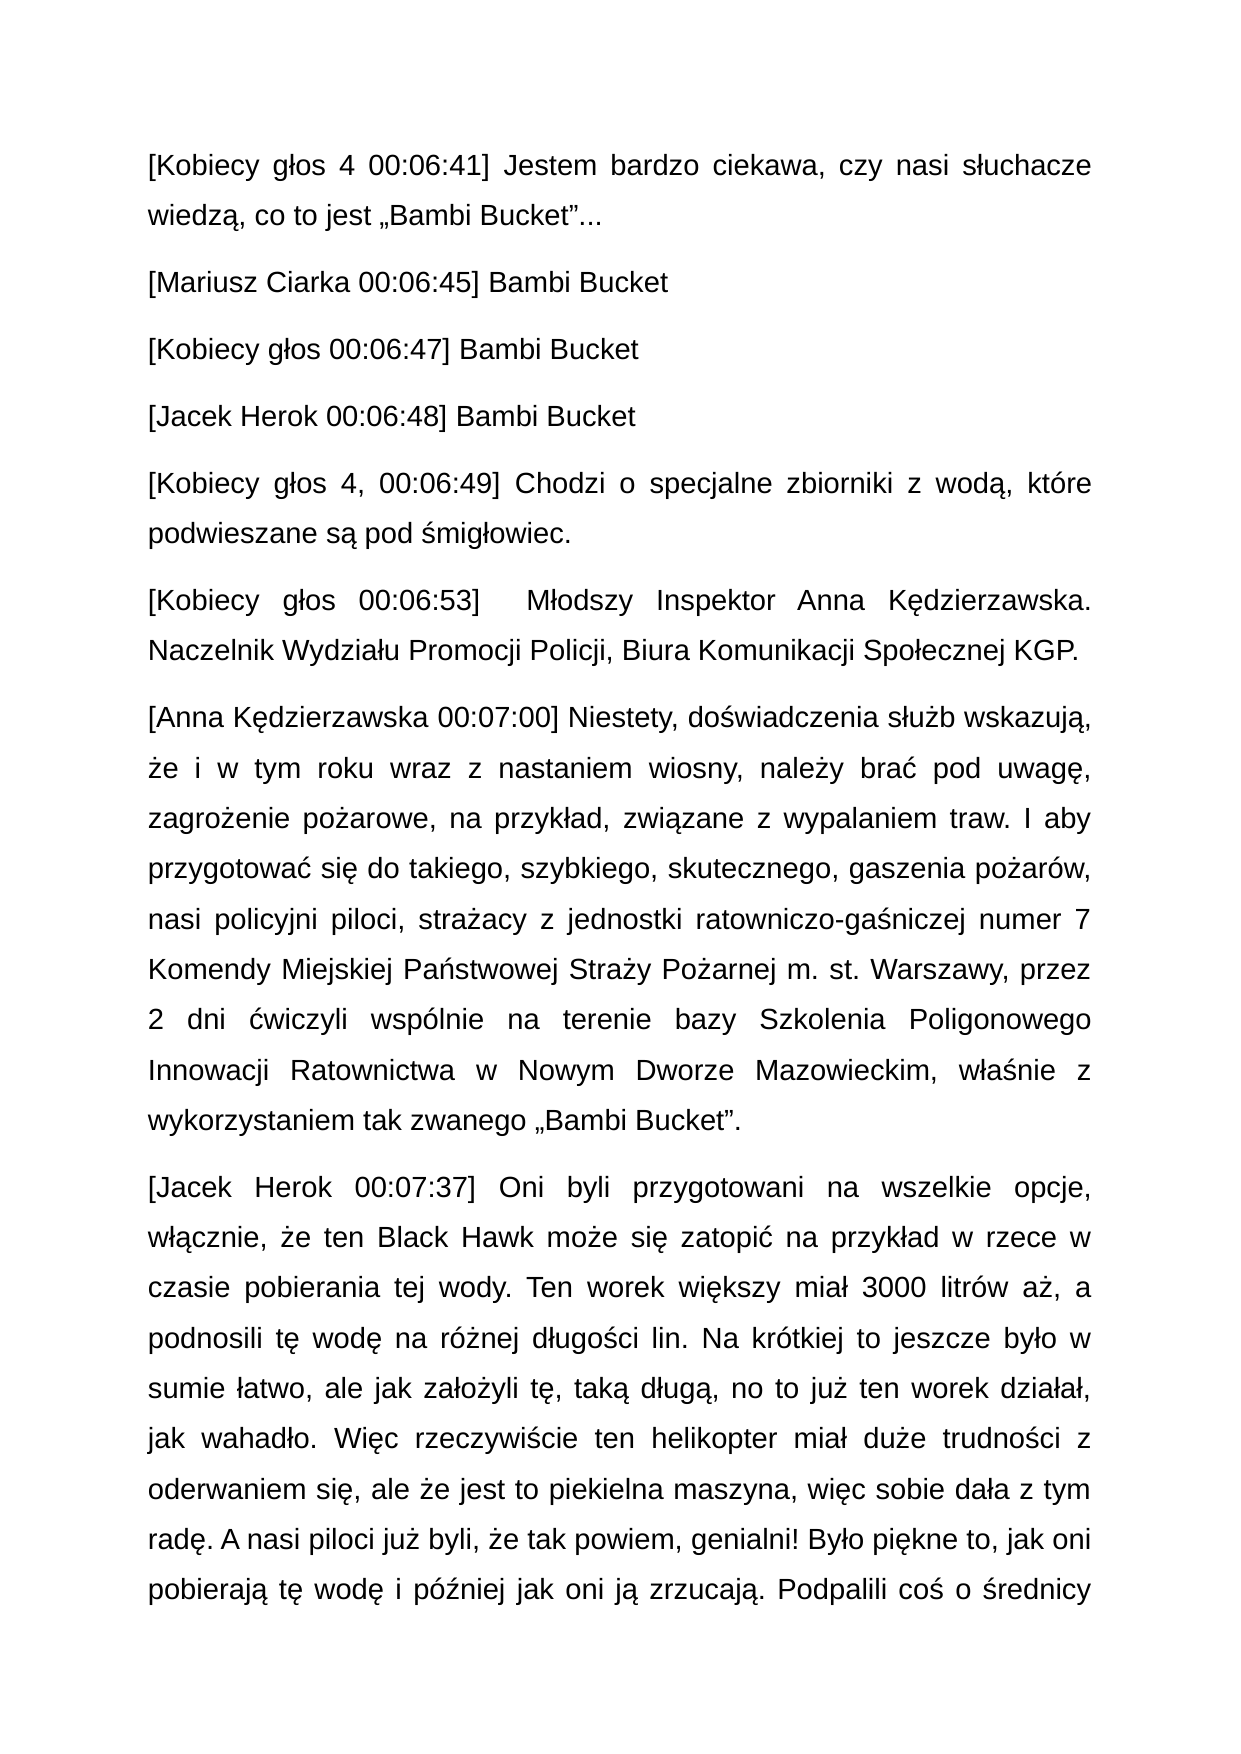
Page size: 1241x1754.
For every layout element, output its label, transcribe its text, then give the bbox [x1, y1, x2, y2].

text [Kobiecy głos 00:06:47] Bambi Bucket [148, 332, 1093, 365]
text [Anna Kędzierzawska 00:07:00] Niestety, doświadczenia służb wskazują, że i w tym roku wraz z nastaniem wiosny, należy brać pod uwagę, zagrożenie pożarowe, na przykład, związane z wypalaniem traw. I aby przygotować się do takiego, szybkiego, skutecznego, gaszenia pożarów, nasi policyjni piloci, strażacy z jednostki ratowniczo-gaśniczej numer 7 Komendy Miejskiej Państwowej Straży Pożarnej m. st. Warszawy, przez 2 dni ćwiczyli wspólnie na terenie bazy Szkolenia Poligonowego Innowacji Ratownictwa w Nowym Dworze Mazowieckim, właśnie z wykorzystaniem tak zwanego „Bambi Bucket”. [148, 700, 1093, 1136]
text [Kobiecy głos 00:06:53] Młodszy Inspektor Anna Kędzierzawska. Naczelnik Wydziału Promocji Policji, Biura Komunikacji Społecznej KGP. [148, 583, 1093, 667]
text [Mariusz Ciarka 00:06:45] Bambi Bucket [148, 265, 1093, 298]
text [Kobiecy głos 4, 00:06:49] Chodzi o specjalne zbiorniki z wodą, które podwieszane są pod śmigłowiec. [148, 466, 1093, 550]
text [Kobiecy głos 4 00:06:41] Jestem bardzo ciekawa, czy nasi słuchacze wiedzą, co to jest „Bambi Bucket”... [148, 148, 1093, 231]
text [148, 1170, 1093, 1606]
text [Jacek Herok 00:06:48] Bambi Bucket [148, 399, 1093, 432]
